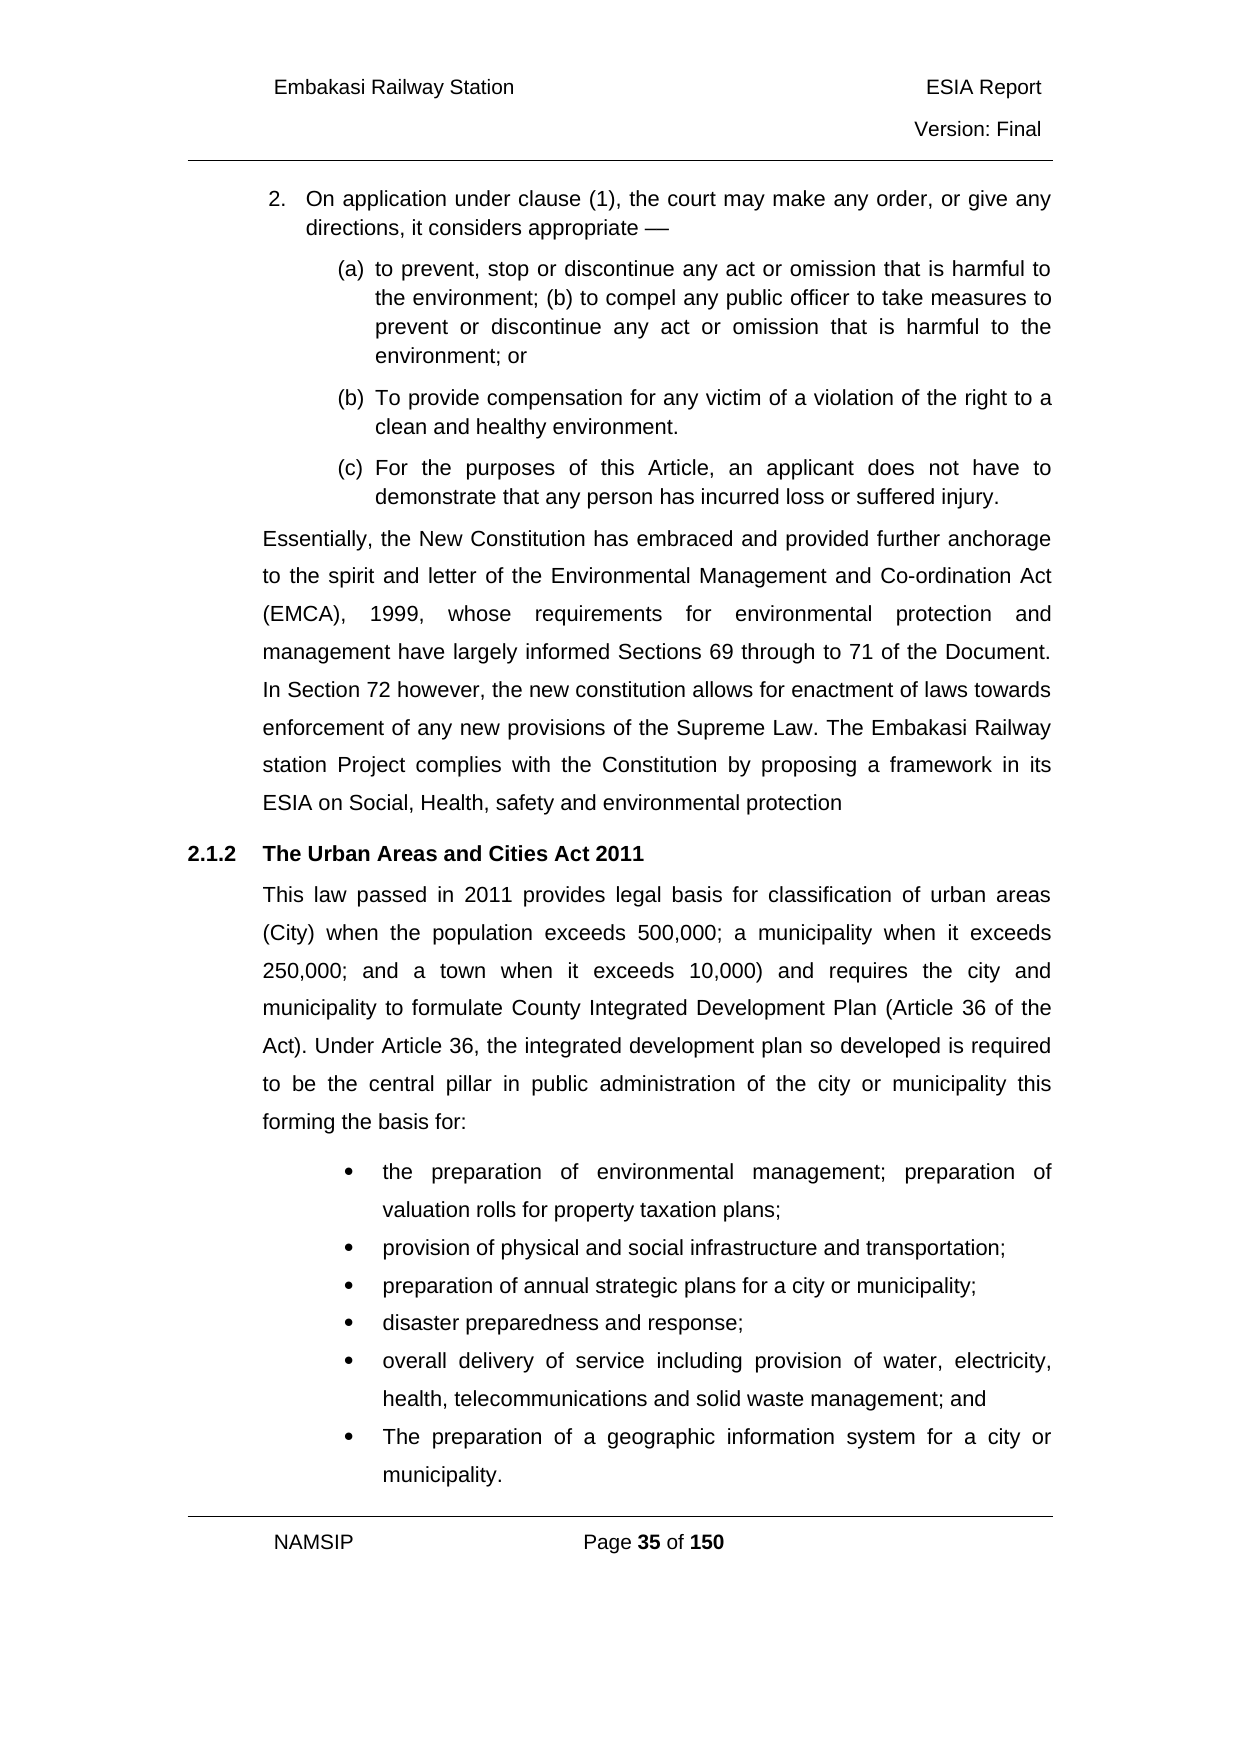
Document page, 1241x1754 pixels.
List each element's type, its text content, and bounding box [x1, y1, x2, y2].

text Essentially, the New Constitution has embraced and provided further anchorage to the spirit and letter of the Environmental Management and Co-ordination Act (EMCA), 1999, whose requirements for environmental protection and management have largely informed Sections 69 through to 71 of the Document. In Section 72 however, the new constitution allows for enactment of laws towards enforcement of any new provisions of the Supreme Law. The Embakasi Railway station Project complies with the Constitution by proposing a framework in its ESIA on Social, Health, safety and environmental protection [262, 525, 1053, 815]
list The preparation of a geographic information system for a city or municipality. [345, 1424, 1053, 1487]
list provision of physical and social infrastructure and transportation; [345, 1235, 1053, 1260]
list overall delivery of service including provision of water, electricity, health, telecommunications and solid waste management; and [345, 1348, 1053, 1411]
list disaster preparedness and response; [345, 1310, 1053, 1336]
list the preparation of environmental management; preparation of valuation rolls for property taxation plans; [345, 1159, 1053, 1222]
text This law passed in 2011 provides legal basis for classification of urban areas (City) when the population exceeds 500,000; a municipality when it exceeds 250,000; and a town when it exceeds 10,000) and requires the city and municipality to formulate County Integrated Development Plan (Article 36 of the Act). Under Article 36, the integrated development plan so developed is required to be the central pillar in public administration of the city or municipality this forming the basis for: [262, 882, 1053, 1134]
list On application under clause (1), the court may make any order, or give any directions, it considers appropriate –– [268, 186, 1053, 240]
list For the purposes of this Article, an applicant does not have to demonstrate that any person has incurred loss or suffered injury. [337, 455, 1053, 509]
list To provide compensation for any victim of a violation of the right to a clean and healthy environment. [337, 384, 1053, 439]
subtitle The Urban Areas and Cities Act 2011 [187, 840, 1053, 866]
list to prevent, stop or discontinue any act or omission that is harmful to the environment; (b) to compel any public officer to take measures to prevent or discontinue any act or omission that is harmful to the environment; or [337, 256, 1053, 368]
list preparation of annual strategic plans for a city or municipality; [345, 1272, 1053, 1298]
